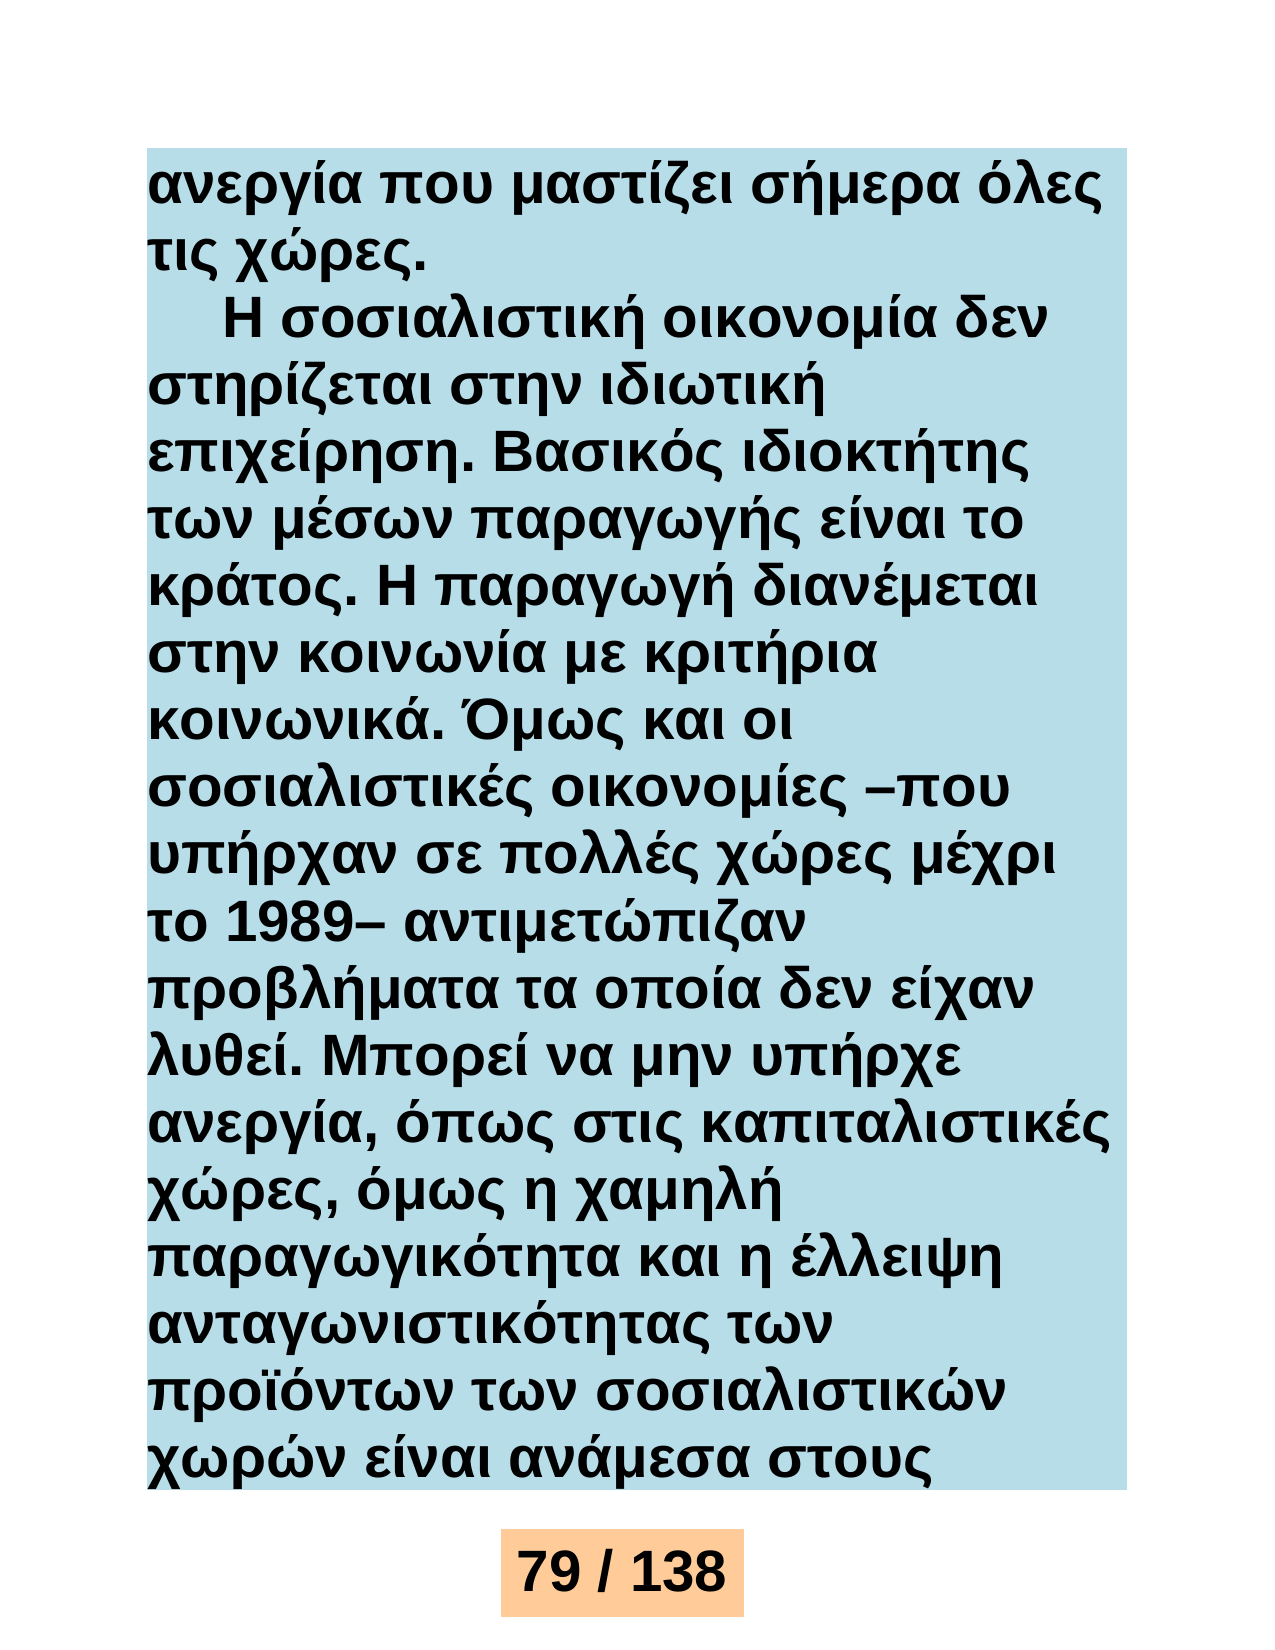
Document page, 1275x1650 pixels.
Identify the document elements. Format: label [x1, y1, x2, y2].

text [147, 148, 1127, 283]
text [147, 283, 1127, 1490]
